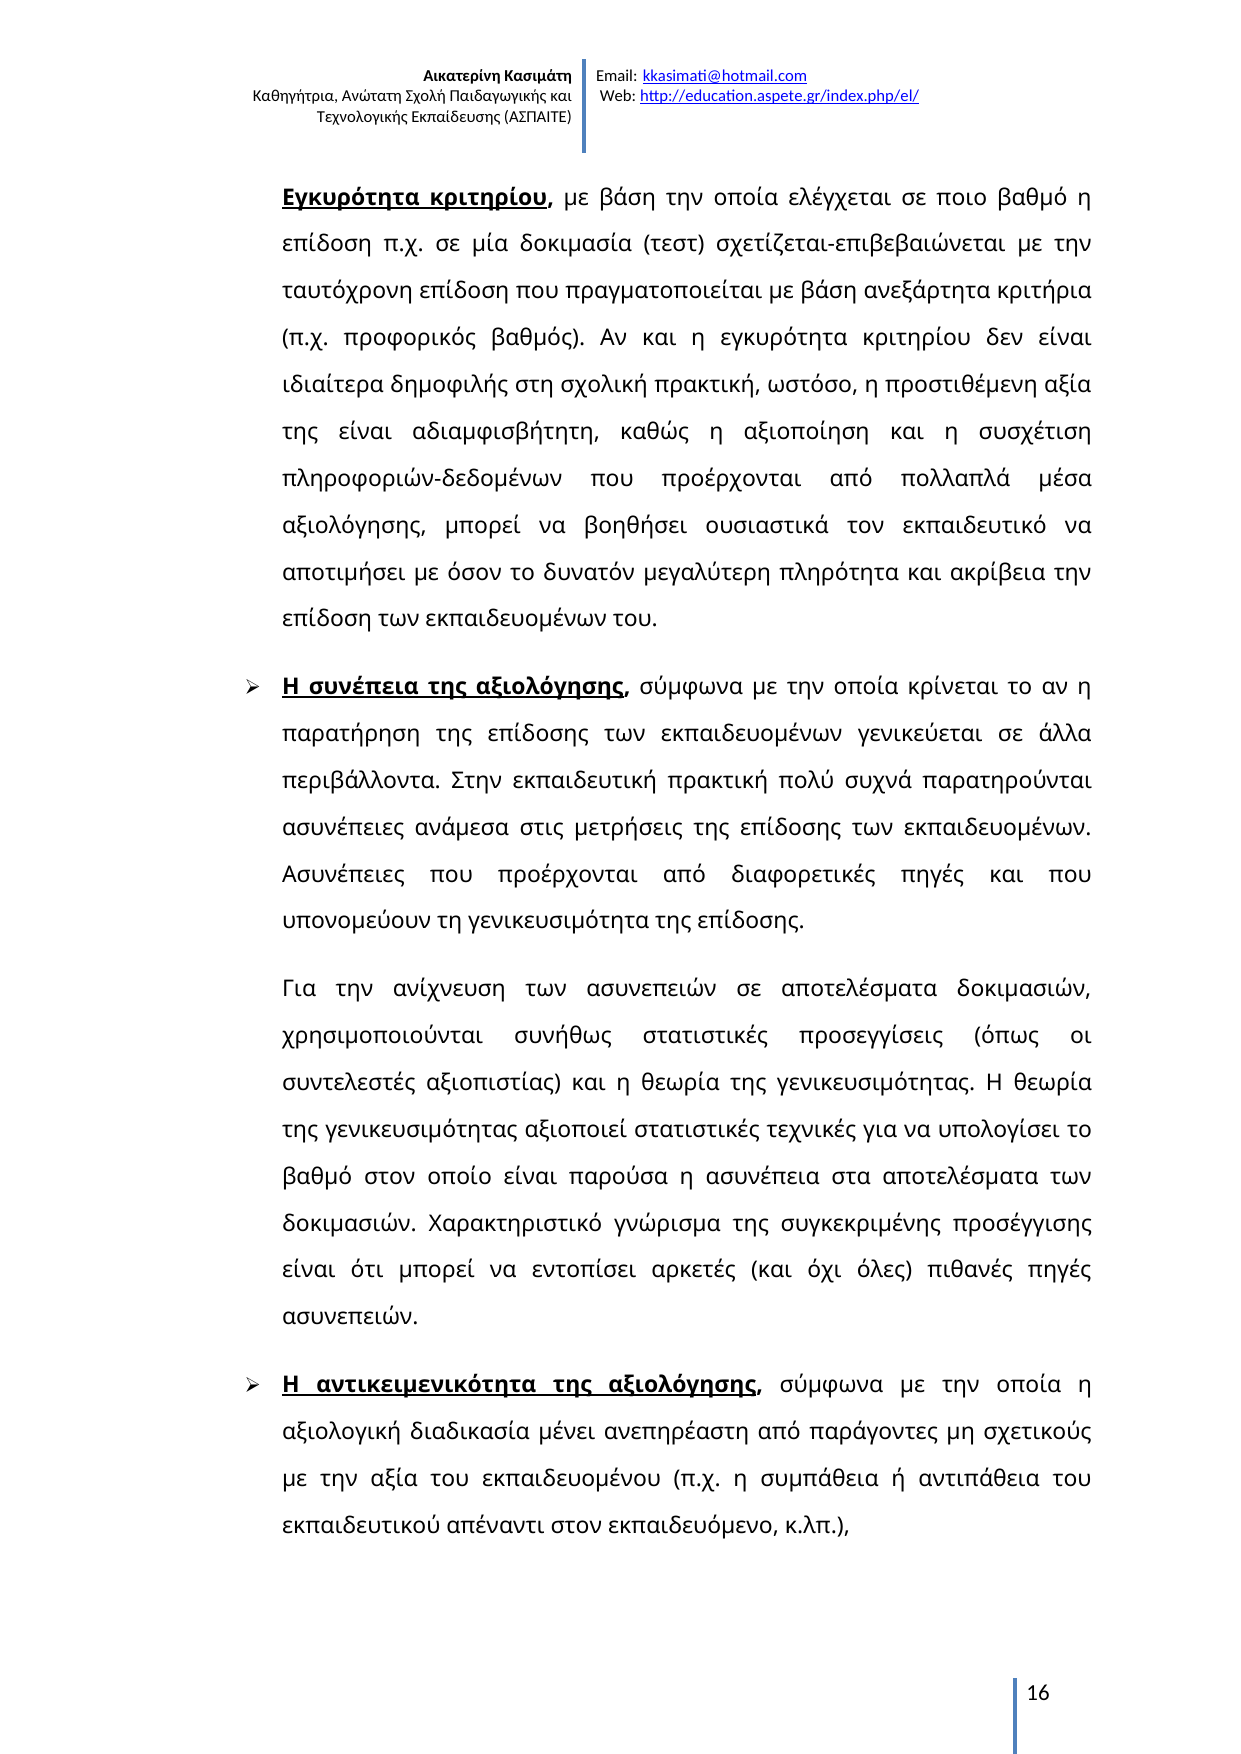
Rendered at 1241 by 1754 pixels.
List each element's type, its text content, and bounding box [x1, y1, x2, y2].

text Για την ανίχνευση των ασυνεπειών σε αποτελέσματα δοκιμασιών, χρησιμοποιούνται συνήθως στατιστικές προσεγγίσεις (όπως οι συντελεστές αξιοπιστίας) και η θεωρία της γενικευσιμότητας. Η θεωρία της γενικευσιμότητας αξιοποιεί στατιστικές τεχνικές για να υπολογίσει το βαθμό στον οποίο είναι παρούσα η ασυνέπεια στα αποτελέσματα των δοκιμασιών. Χαρακτηριστικό γνώρισμα της συγκεκριμένης προσέγγισης είναι ότι μπορεί να εντοπίσει αρκετές (και όχι όλες) πιθανές πηγές ασυνεπειών. [282, 972, 1092, 1332]
list Η συνέπεια της αξιολόγησης, σύμφωνα με την οποία κρίνεται το αν η παρατήρηση της επίδοσης των εκπαιδευομένων γενικεύεται σε άλλα περιβάλλοντα. Στην εκπαιδευτική πρακτική πολύ συχνά παρατηρούνται ασυνέπειες ανάμεσα στις μετρήσεις της επίδοσης των εκπαιδευομένων. Ασυνέπειες που προέρχονται από διαφορετικές πηγές και που υπονομεύουν τη γενικευσιμότητα της επίδοσης. [244, 670, 1092, 936]
list Η αντικειμενικότητα της αξιολόγησης, σύμφωνα με την οποία η αξιολογική διαδικασία μένει ανεπηρέαστη από παράγοντες μη σχετικούς με την αξία του εκπαιδευομένου (π.χ. η συμπάθεια ή αντιπάθεια του εκπαιδευτικού απέναντι στον εκπαιδευόμενο, κ.λπ.), [244, 1368, 1092, 1540]
text Εγκυρότητα κριτηρίου, με βάση την οποία ελέγχεται σε ποιο βαθμό η επίδοση π.χ. σε μία δοκιμασία (τεστ) σχετίζεται-επιβεβαιώνεται με την ταυτόχρονη επίδοση που πραγματοποιείται με βάση ανεξάρτητα κριτήρια (π.χ. προφορικός βαθμός). Αν και η εγκυρότητα κριτηρίου δεν είναι ιδιαίτερα δημοφιλής στη σχολική πρακτική, ωστόσο, η προστιθέμενη αξία της είναι αδιαμφισβήτητη, καθώς η αξιοποίηση και η συσχέτιση πληροφοριών-δεδομένων που προέρχονται από πολλαπλά μέσα αξιολόγησης, μπορεί να βοηθήσει ουσιαστικά τον εκπαιδευτικό να αποτιμήσει με όσον το δυνατόν μεγαλύτερη πληρότητα και ακρίβεια την επίδοση των εκπαιδευομένων του. [282, 181, 1092, 634]
